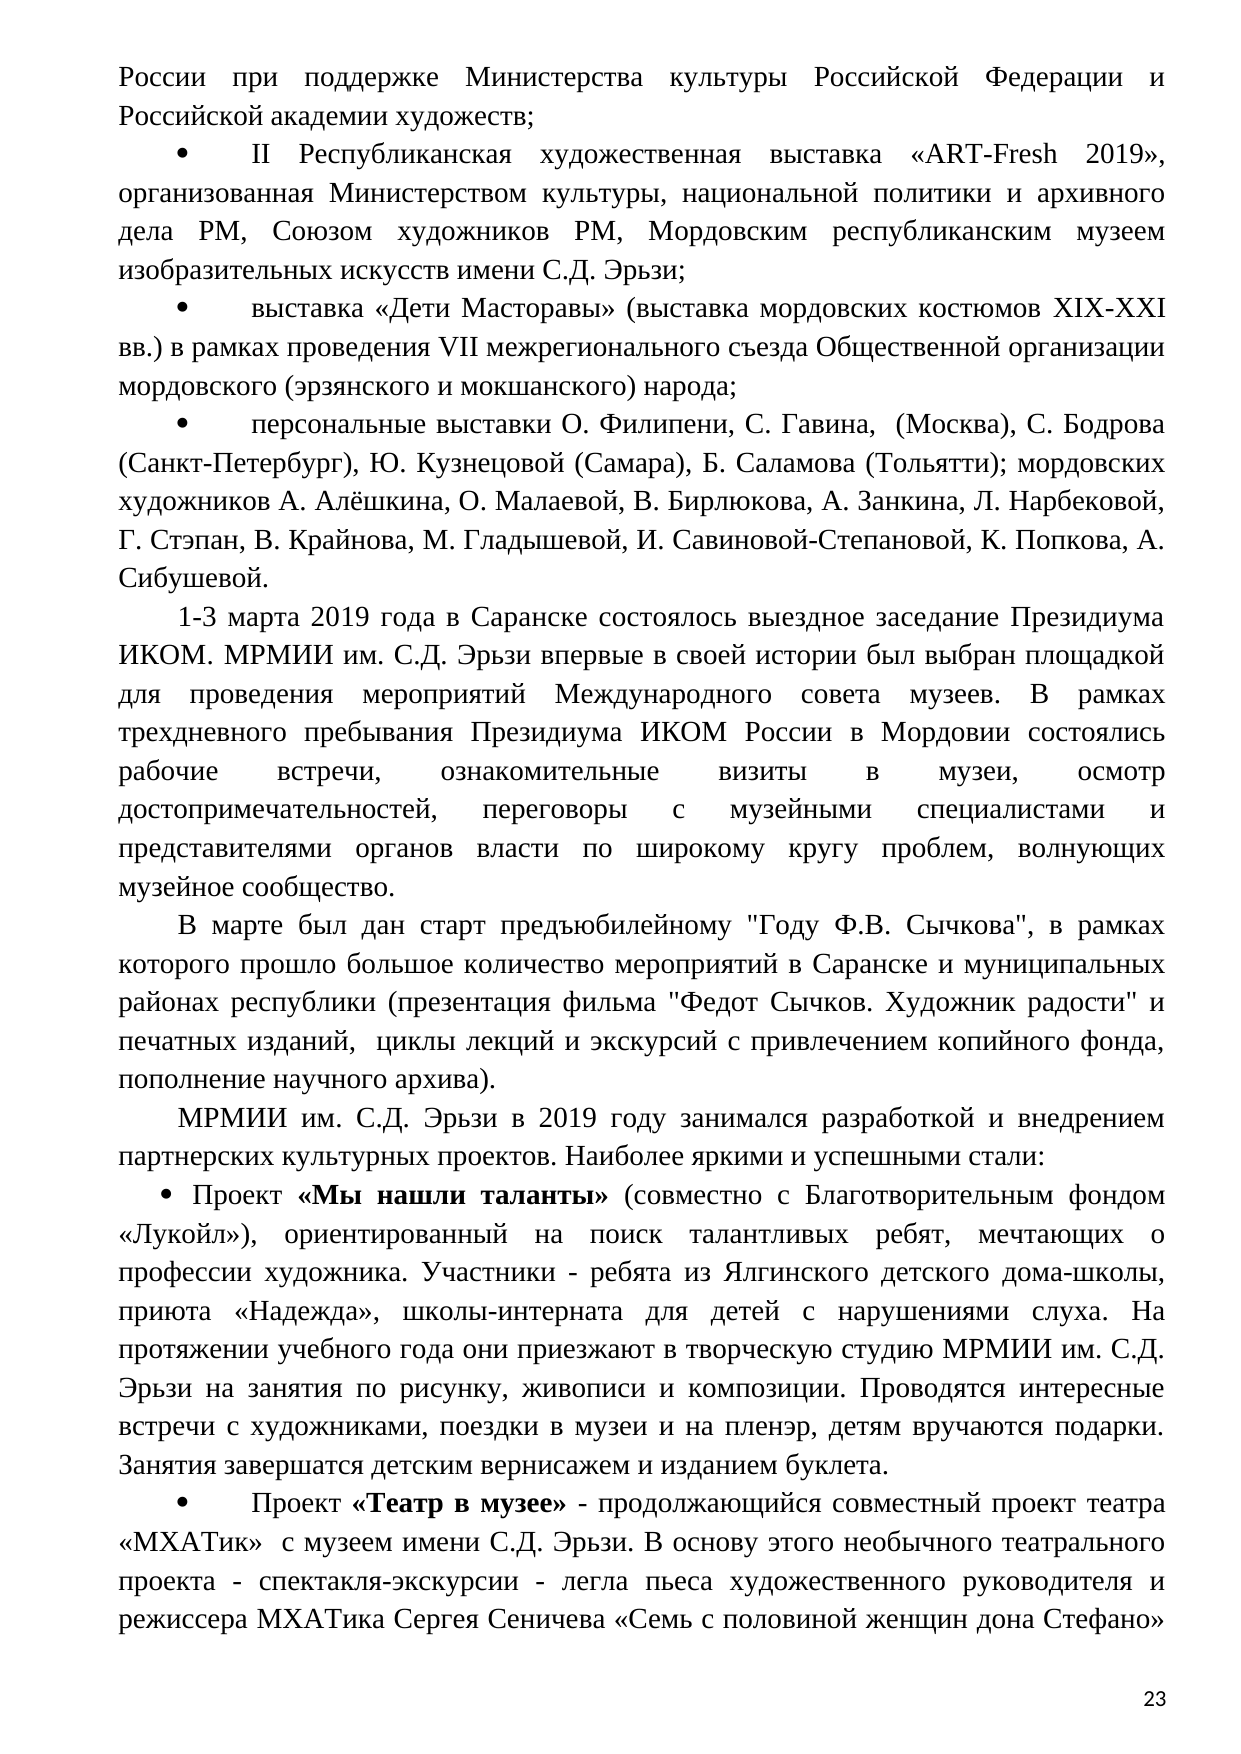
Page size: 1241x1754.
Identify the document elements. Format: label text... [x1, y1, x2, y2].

list персональные выставки О. Филипени, С. Гавина, (Москва), С. Бодрова (Санкт-Петербург), Ю. Кузнецовой (Самара), Б. Саламова (Тольятти); мордовских художников А. Алёшкина, О. Малаевой, В. Бирлюкова, А. Занкина, Л. Нарбековой, Г. Стэпан, В. Крайнова, М. Гладышевой, И. Савиновой-Степановой, К. Попкова, А. Сибушевой. [118, 406, 1166, 594]
text МРМИИ им. С.Д. Эрьзи в 2019 году занимался разработкой и внедрением партнерских культурных проектов. Наиболее яркими и успешными стали: [118, 1100, 1166, 1172]
text В марте был дан старт предъюбилейному "Году Ф.В. Сычкова", в рамках которого прошло большое количество мероприятий в Саранске и муниципальных районах республики (презентация фильма "Федот Сычков. Художник радости" и печатных изданий, циклы лекций и экскурсий с привлечением копийного фонда, пополнение научного архива). [118, 907, 1166, 1095]
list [118, 59, 1166, 131]
list выставка «Дети Масторавы» (выставка мордовских костюмов XIX-XXI вв.) в рамках проведения VII межрегионального съезда Общественной организации мордовского (эрзянского и мокшанского) народа; [118, 290, 1166, 401]
list Проект «Мы нашли таланты» (совместно с Благотворительным фондом «Лукойл»), ориентированный на поиск талантливых ребят, мечтающих о профессии художника. Участники - ребята из Ялгинского детского дома-школы, приюта «Надежда», школы-интерната для детей с нарушениями слуха. На протяжении учебного года они приезжают в творческую студию МРМИИ им. С.Д. Эрьзи на занятия по рисунку, живописи и композиции. Проводятся интересные встречи с художниками, поездки в музеи и на пленэр, детям вручаются подарки. Занятия завершатся детским вернисажем и изданием буклета. [118, 1177, 1166, 1481]
list II Республиканская художественная выставка «ART-Fresh 2019», организованная Министерством культуры, национальной политики и архивного дела РМ, Союзом художников РМ, Мордовским республиканским музеем изобразительных искусств имени С.Д. Эрьзи; [118, 136, 1166, 285]
text 1-3 марта 2019 года в Саранске состоялось выездное заседание Президиума ИКОМ. МРМИИ им. С.Д. Эрьзи впервые в своей истории был выбран площадкой для проведения мероприятий Международного совета музеев. В рамках трехдневного пребывания Президиума ИКОМ России в Мордовии состоялись рабочие встречи, ознакомительные визиты в музеи, осмотр достопримечательностей, переговоры с музейными специалистами и представителями органов власти по широкому кругу проблем, волнующих музейное сообщество. [118, 599, 1166, 902]
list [118, 1486, 1166, 1635]
